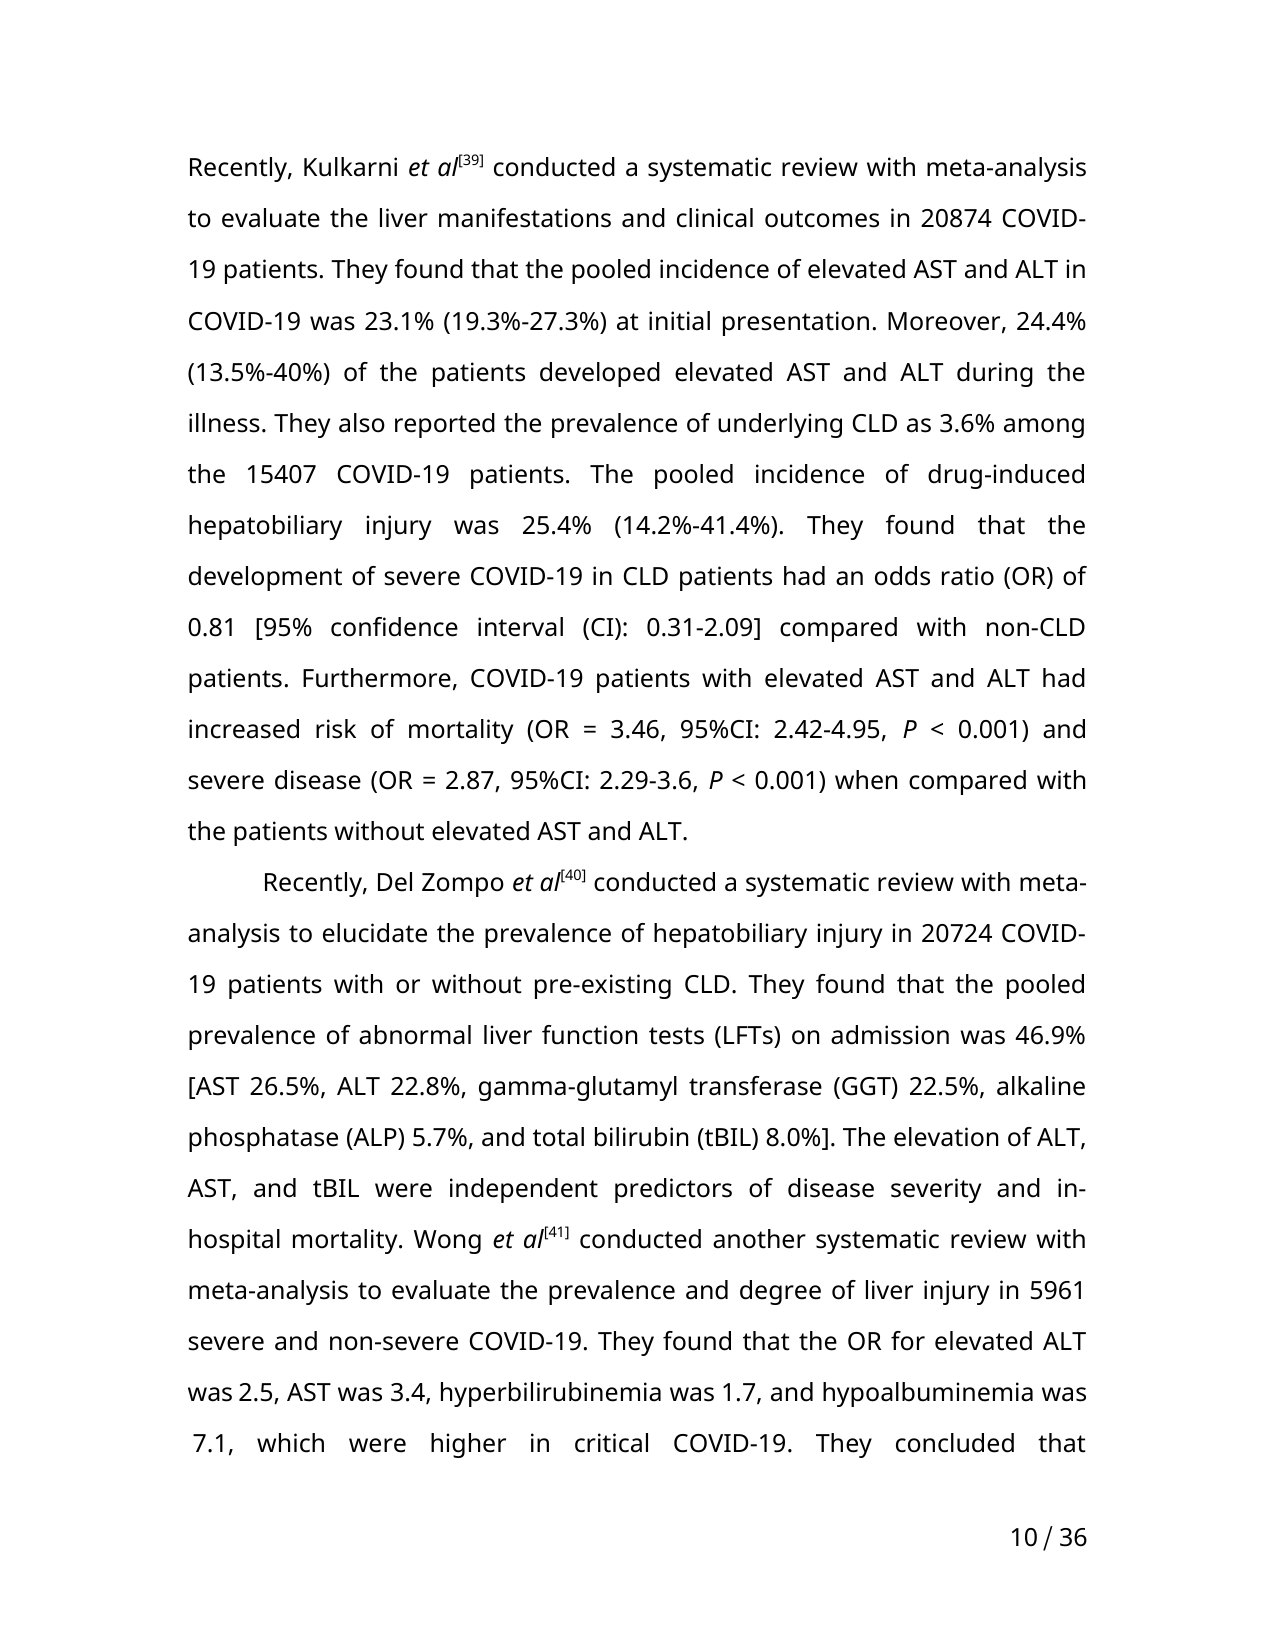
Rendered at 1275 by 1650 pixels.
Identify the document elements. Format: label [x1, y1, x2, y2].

text [187, 150, 1087, 848]
text [187, 864, 1087, 1460]
